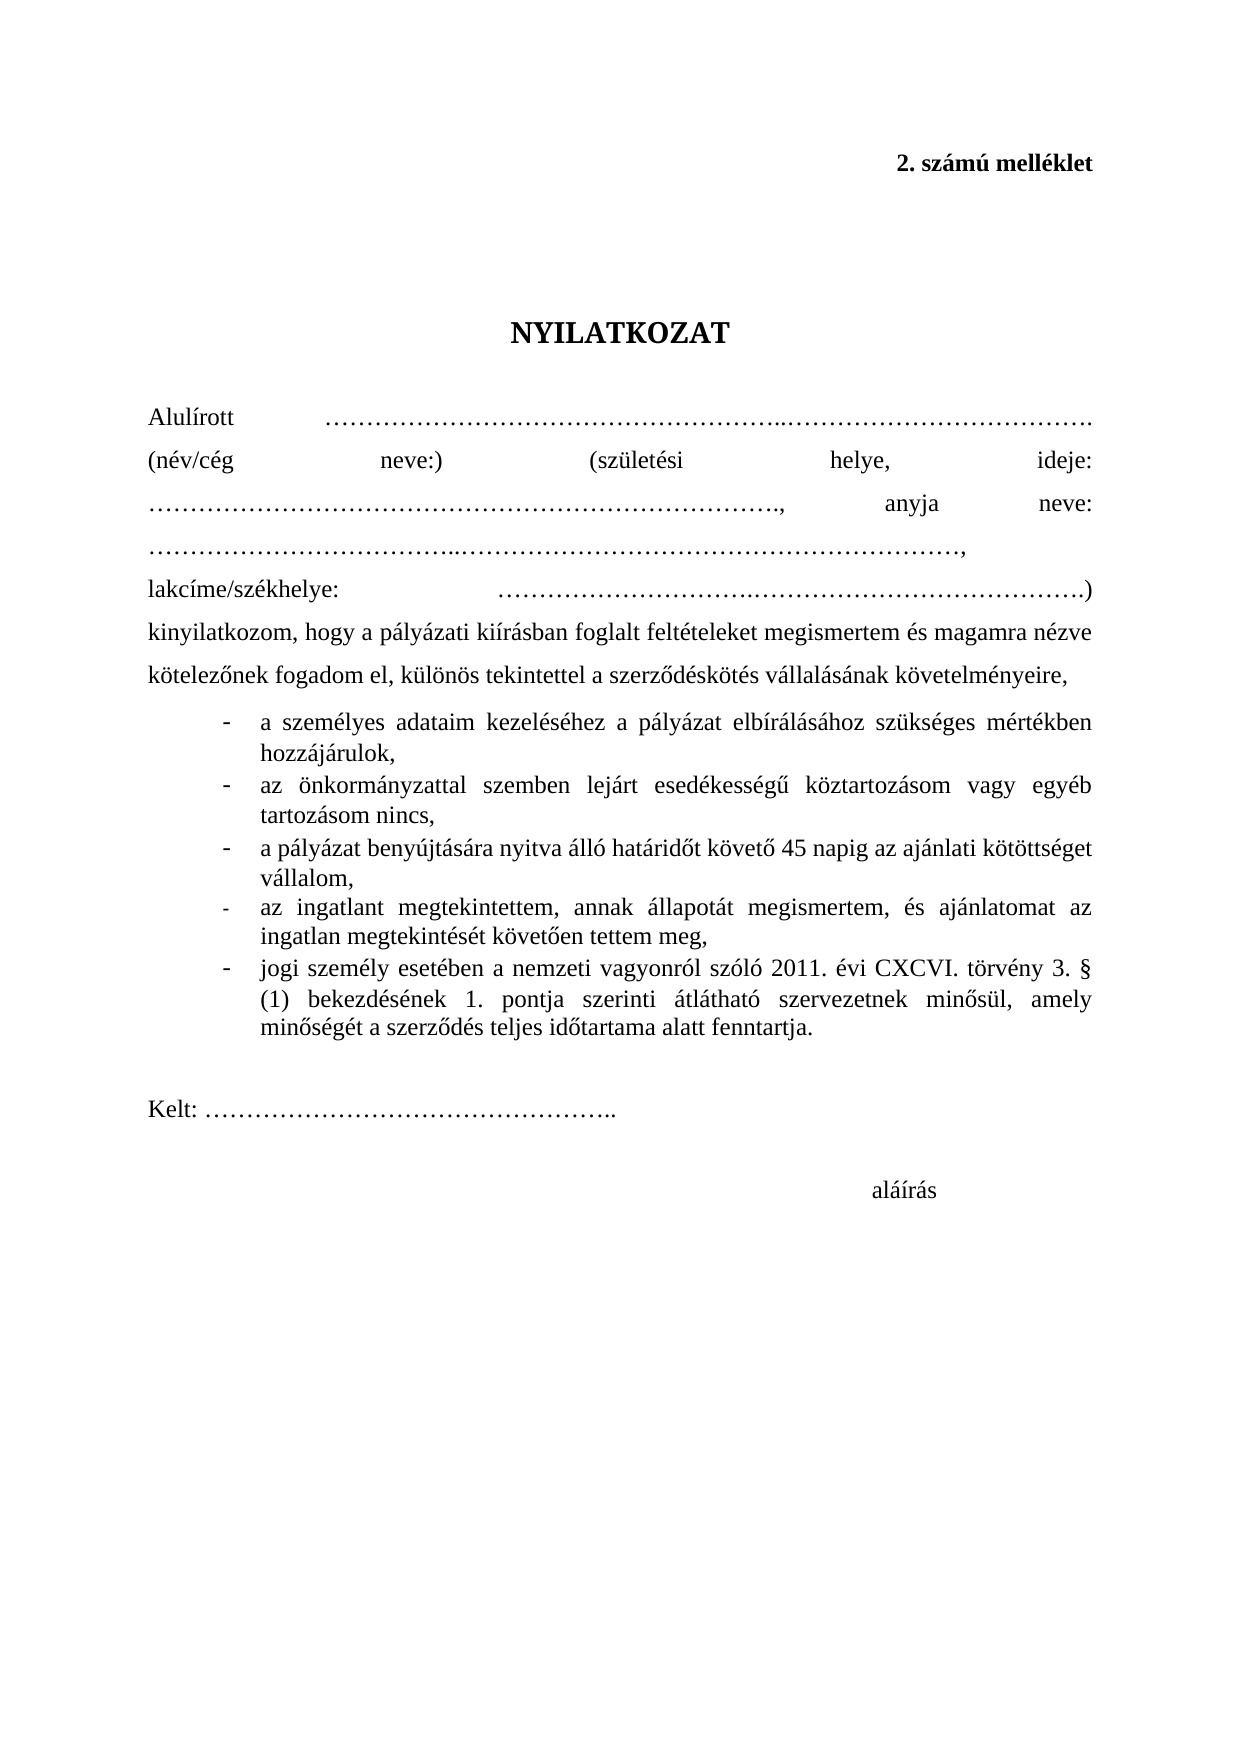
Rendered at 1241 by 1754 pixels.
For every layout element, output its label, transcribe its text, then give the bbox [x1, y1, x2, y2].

list NYILATKOZAT [148, 312, 1093, 352]
text aláírás [148, 1175, 1093, 1204]
list az önkormányzattal szemben lejárt esedékességű köztartozásom vagy egyéb tartozásom nincs, [223, 767, 1093, 829]
list az ingatlant megtekintettem, annak állapotát megismertem, és ajánlatomat az ingatlan megtekintését követően tettem meg, [223, 892, 1093, 950]
list a pályázat benyújtására nyitva álló határidőt követő 45 napig az ajánlati kötöttséget vállalom, [223, 829, 1093, 892]
text Kelt: ………………………………………….. [148, 1094, 1093, 1123]
text Alulírott ………………………………………………..………………………………. (név/cég neve:) (születési helye, ideje: …………………………………………………………………., anyja neve: ………………………………..……………………………………………………, lakcíme/székhelye: ………………………….………………………………….) kinyilatkozom, hogy a pályázati kiírásban foglalt feltételeket megismertem és magamra nézve kötelezőnek fogadom el, különös tekintettel a szerződéskötés vállalásának követelményeire, [148, 402, 1093, 689]
list 2. számú melléklet [295, 148, 1093, 176]
list a személyes adataim kezeléséhez a pályázat elbírálásához szükséges mértékben hozzájárulok, [223, 704, 1093, 767]
list jogi személy esetében a nemzeti vagyonról szóló 2011. évi CXCVI. törvény 3. § (1) bekezdésének 1. pontja szerinti átlátható szervezetnek minősül, amely minőségét a szerződés teljes időtartama alatt fenntartja. [223, 950, 1093, 1041]
